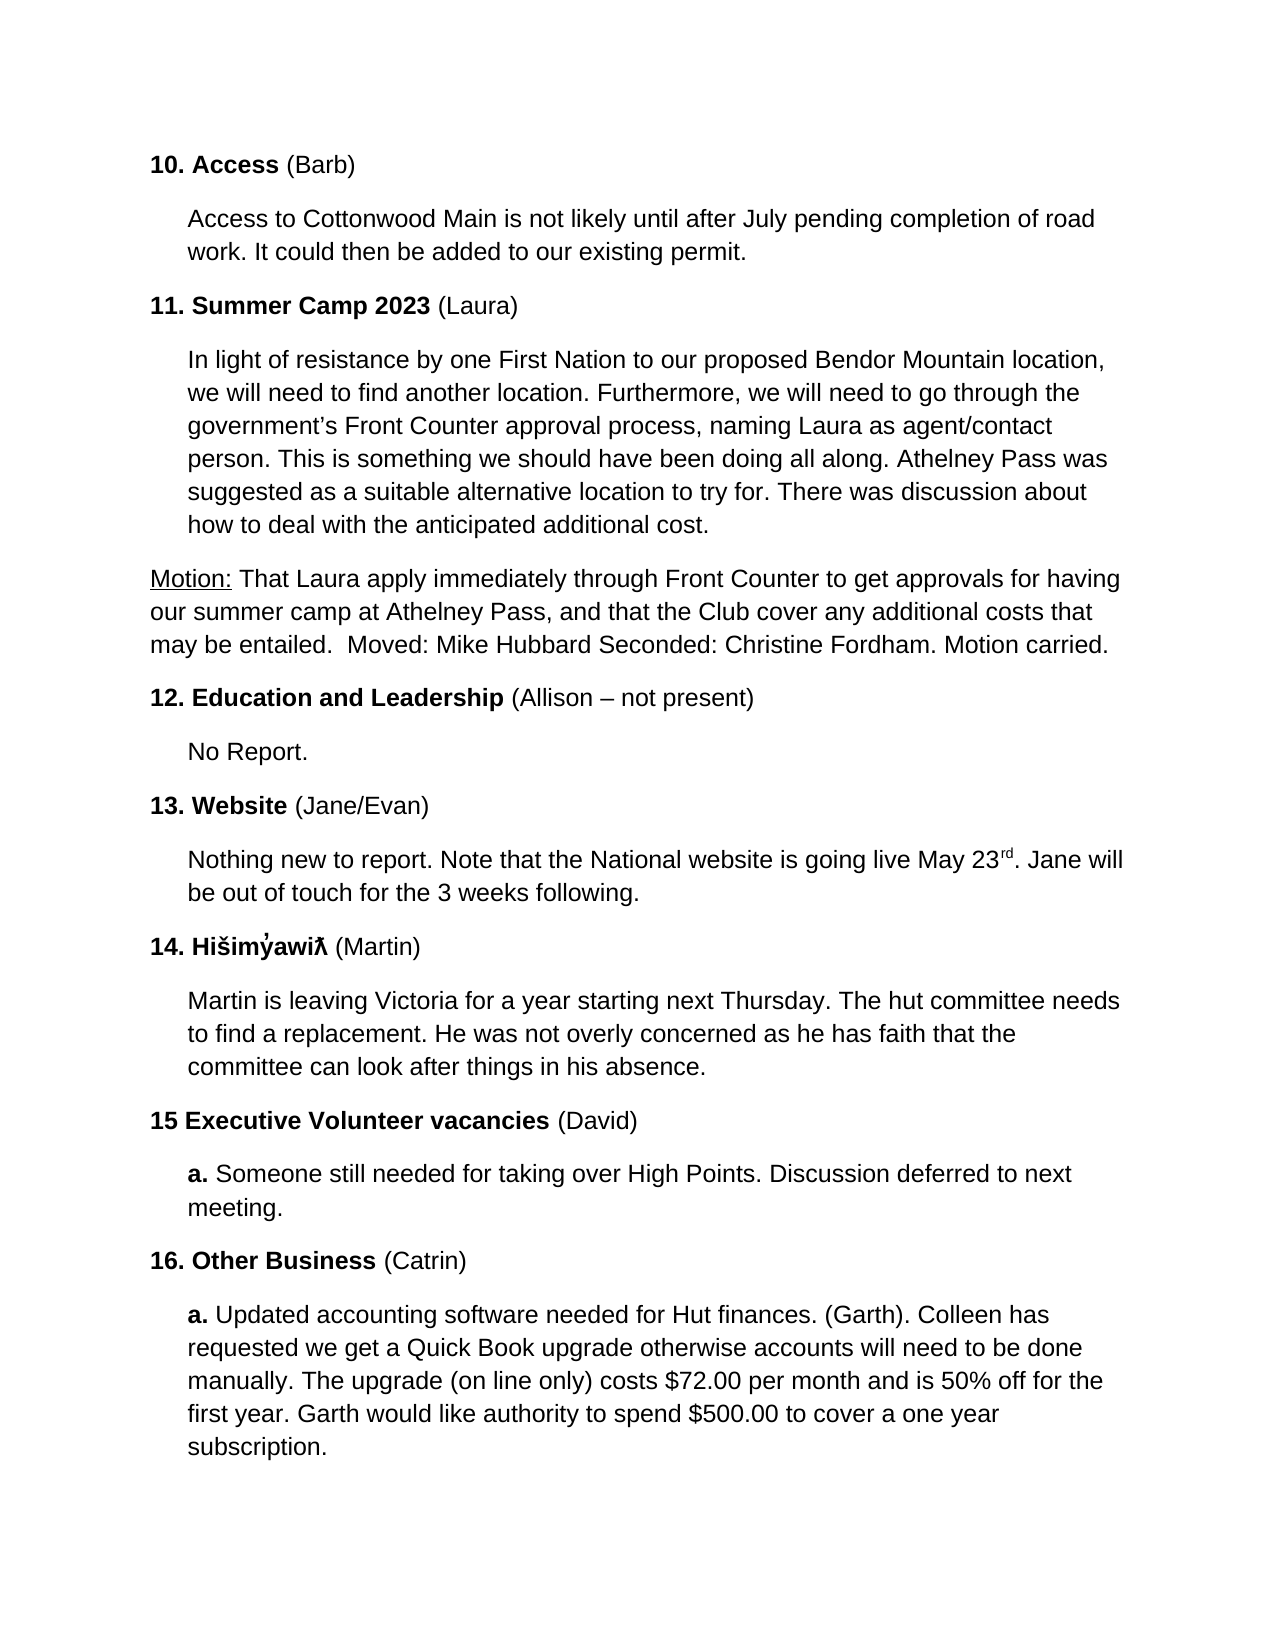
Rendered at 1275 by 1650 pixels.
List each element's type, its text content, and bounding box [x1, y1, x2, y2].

text In light of resistance by one First Nation to our proposed Bendor Mountain location, we will need to find another location. Furthermore, we will need to go through the government’s Front Counter approval process, naming Laura as agent/contact person. This is something we should have been doing all along. Athelney Pass was suggested as a suitable alternative location to try for. There was discussion about how to deal with the anticipated additional cost. [187, 344, 1125, 538]
text 14. Hišimy̓awiƛ (Martin) [150, 932, 1125, 961]
text 13. Website (Jane/Evan) [150, 791, 1125, 820]
text 10. Access (Barb) [150, 150, 1125, 179]
text No Report. [187, 737, 1125, 766]
text a. Someone still needed for taking over High Points. Discussion deferred to next meeting. [187, 1159, 1125, 1221]
text 16. Other Business (Catrin) [150, 1246, 1125, 1275]
text Access to Cottonwood Main is not likely until after July pending completion of road work. It could then be added to our existing permit. [187, 204, 1125, 266]
text 15 Executive Volunteer vacancies (David) [150, 1106, 1125, 1134]
text Motion: That Laura apply immediately through Front Counter to get approvals for having our summer camp at Athelney Pass, and that the Club cover any additional costs that may be entailed. Moved: Mike Hubbard Seconded: Christine Fordham. Motion carried. [150, 563, 1125, 658]
text a. Updated accounting software needed for Hut finances. (Garth). Colleen has requested we get a Quick Book upgrade otherwise accounts will need to be done manually. The upgrade (on line only) costs $72.00 per month and is 50% off for the first year. Garth would like authority to spend $500.00 to cover a one year subscription. [187, 1300, 1125, 1461]
text Martin is leaving Victoria for a year starting next Thursday. The hut committee needs to find a replacement. He was not overly concerned as he has faith that the committee can look after things in his absence. [187, 986, 1125, 1081]
text 11. Summer Camp 2023 (Laura) [150, 291, 1125, 319]
text Nothing new to report. Note that the National website is going live May 23rd. Jane will be out of touch for the 3 weeks following. [187, 845, 1125, 907]
text 12. Education and Leadership (Allison – not present) [150, 683, 1125, 712]
